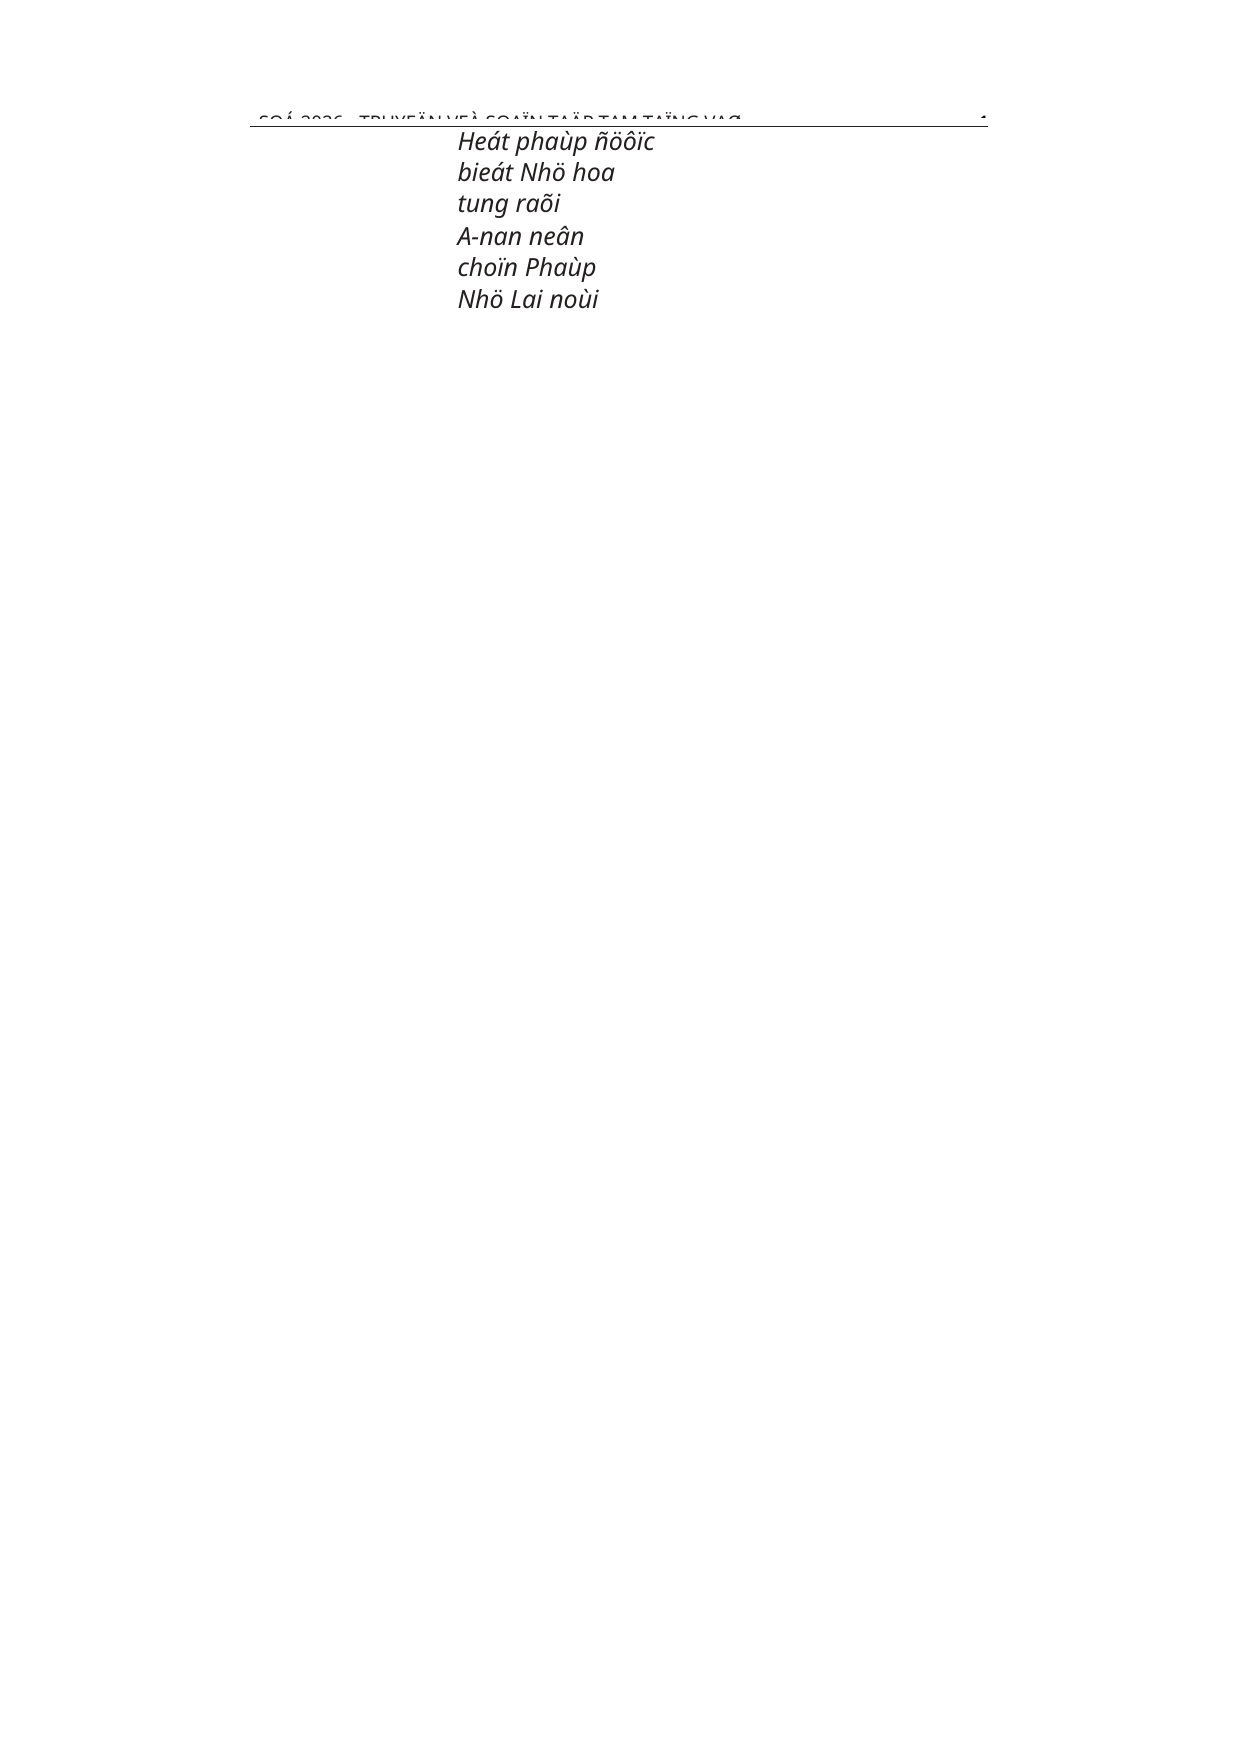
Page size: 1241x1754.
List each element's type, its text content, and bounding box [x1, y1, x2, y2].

text Heát phaùp ñöôïc bieát Nhö hoa tung raõi [457, 125, 655, 220]
text A-nan neân choïn Phaùp Nhö Lai noùi [457, 220, 641, 315]
